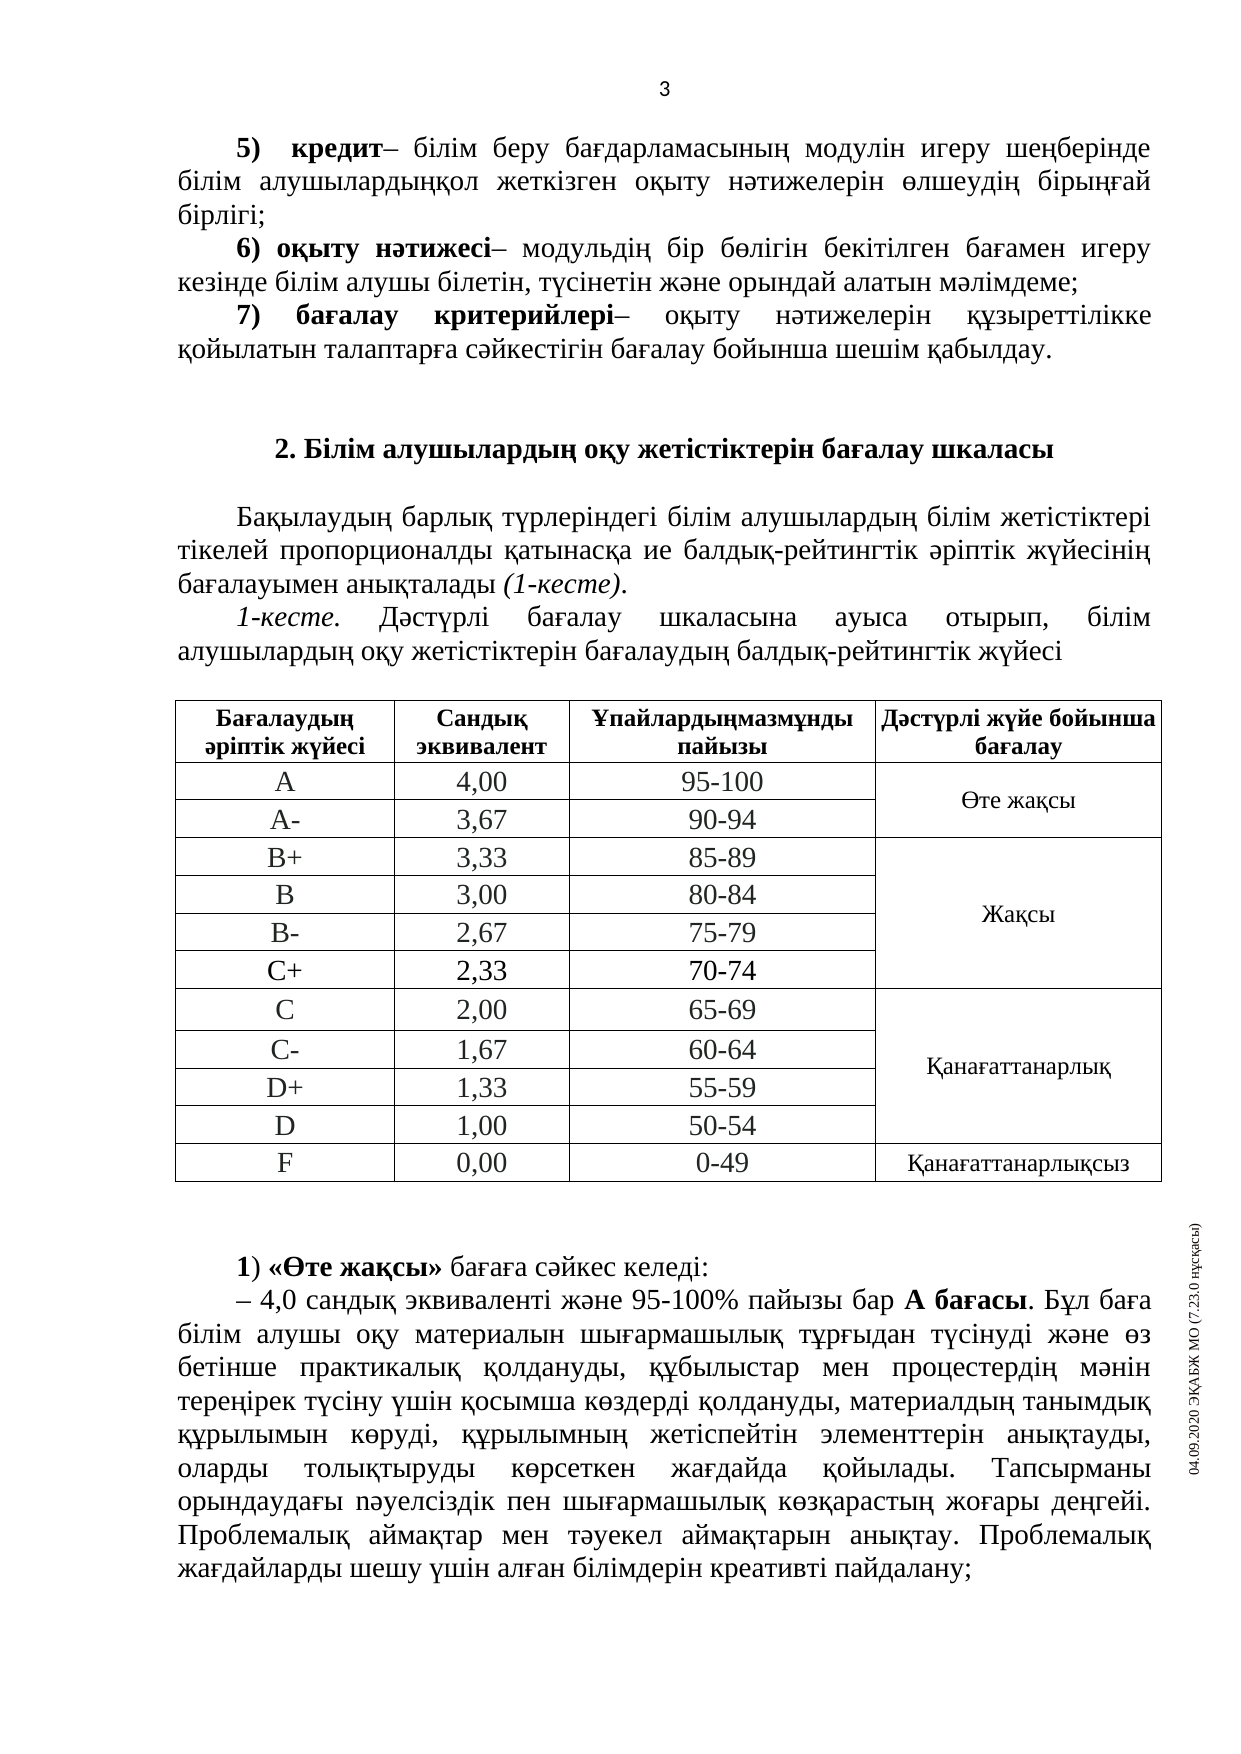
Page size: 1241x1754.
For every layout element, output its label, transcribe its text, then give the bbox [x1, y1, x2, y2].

table_cell 80-84 [570, 876, 875, 912]
table_cell C [176, 989, 394, 1030]
text 7) бағалау критерийлері– оқыту нәтижелерін құзыреттілікке қойылатын талаптарға сәйкестігін бағалау бойынша шешім қабылдау. [177, 297, 1152, 364]
table_cell C- [176, 1031, 394, 1067]
table_cell 90-94 [570, 800, 875, 837]
text Бақылаудың барлық түрлеріндегі білім алушылардың білім жетістіктері тікелей пропорционалды қатынасқа ие балдық-рейтингтік әріптік жүйесінің бағалауымен анықталады (1-кесте). [177, 499, 1152, 599]
table_cell 95-100 [570, 763, 875, 799]
table_cell 3,00 [395, 876, 569, 912]
table_cell 70-74 [570, 951, 875, 988]
table_cell Қанағаттанарлықсыз [876, 1144, 1161, 1181]
table_cell Жақсы [876, 838, 1161, 988]
text 1) «Өте жақсы» бағаға сәйкес келеді: [177, 1249, 1152, 1282]
table_cell Өте жақсы [876, 763, 1161, 837]
table_cell 2,67 [395, 914, 569, 950]
table_cell A [176, 763, 394, 799]
table_cell C+ [176, 951, 394, 988]
table_cell B+ [176, 838, 394, 875]
table_cell 50-54 [570, 1106, 875, 1143]
table_cell 3,67 [395, 800, 569, 837]
text – 4,0 сандық эквиваленті және 95-100% пайызы бар А бағасы. Бұл баға білім алушы оқу материалын шығармашылық тұрғыдан түсінуді және өз бетінше практикалық қолдануды, құбылыстар мен процестердің мәнін тереңірек түсіну үшін қосымша көздерді қолдануды, материалдың танымдық құрылымын көруді, құрылымның жетіспейтін элементтерін анықтауды, оларды толықтыруды көрсеткен жағдайда қойылады. Тапсырманы орындаудағы nәуелсіздік пен шығармашылық көзқарастың жоғары деңгейі. Проблемалық аймақтар мен тәуекел аймақтарын анықтау. Проблемалық жағдайларды шешу үшін алған білімдерін креативті пайдалану; [177, 1282, 1152, 1584]
text 5) кредит– білім беру бағдарламасының модулін игеру шеңберінде білім алушылардыңқол жеткізген оқыту нәтижелерін өлшеудің бірыңғай бірлігі; [177, 130, 1152, 230]
table_cell A- [176, 800, 394, 837]
text 2. Білім алушылардың оқу жетістіктерін бағалау шкаласы [177, 432, 1152, 465]
table_cell 65-69 [570, 989, 875, 1030]
table_header Ұпайлардыңмазмұнды пайызы [570, 701, 875, 762]
table_cell 1,67 [395, 1031, 569, 1067]
table_cell 1,00 [395, 1106, 569, 1143]
table_cell 0,00 [395, 1144, 569, 1181]
table_cell 85-89 [570, 838, 875, 875]
table_cell 75-79 [570, 914, 875, 950]
table_header Дәстүрлі жүйе бойынша бағалау [876, 701, 1161, 762]
text 6) оқыту нәтижесі– модульдің бір бөлігін бекітілген бағамен игеру кезінде білім алушы білетін, түсінетін және орындай алатын мәлімдеме; [177, 230, 1152, 297]
table_cell 4,00 [395, 763, 569, 799]
table_cell 0-49 [570, 1144, 875, 1181]
table_cell F [176, 1144, 394, 1181]
table_cell B- [176, 914, 394, 950]
table_cell D [176, 1106, 394, 1143]
table_cell D+ [176, 1069, 394, 1105]
table_header Бағалаудың әріптік жүйесі [176, 701, 394, 762]
table_cell 2,00 [395, 989, 569, 1030]
table_cell 1,33 [395, 1069, 569, 1105]
table_cell B [176, 876, 394, 912]
table_cell 55-59 [570, 1069, 875, 1105]
text 1-кесте. Дәстүрлі бағалау шкаласына ауыса отырып, білім алушылардың оқу жетістіктерін бағалаудың балдық-рейтингтік жүйесі [177, 599, 1152, 666]
table_cell Қанағаттанарлық [876, 989, 1161, 1143]
table_header Сандық эквивалент [395, 701, 569, 762]
table_cell 60-64 [570, 1031, 875, 1067]
table_cell 3,33 [395, 838, 569, 875]
table_cell 2,33 [395, 951, 569, 988]
